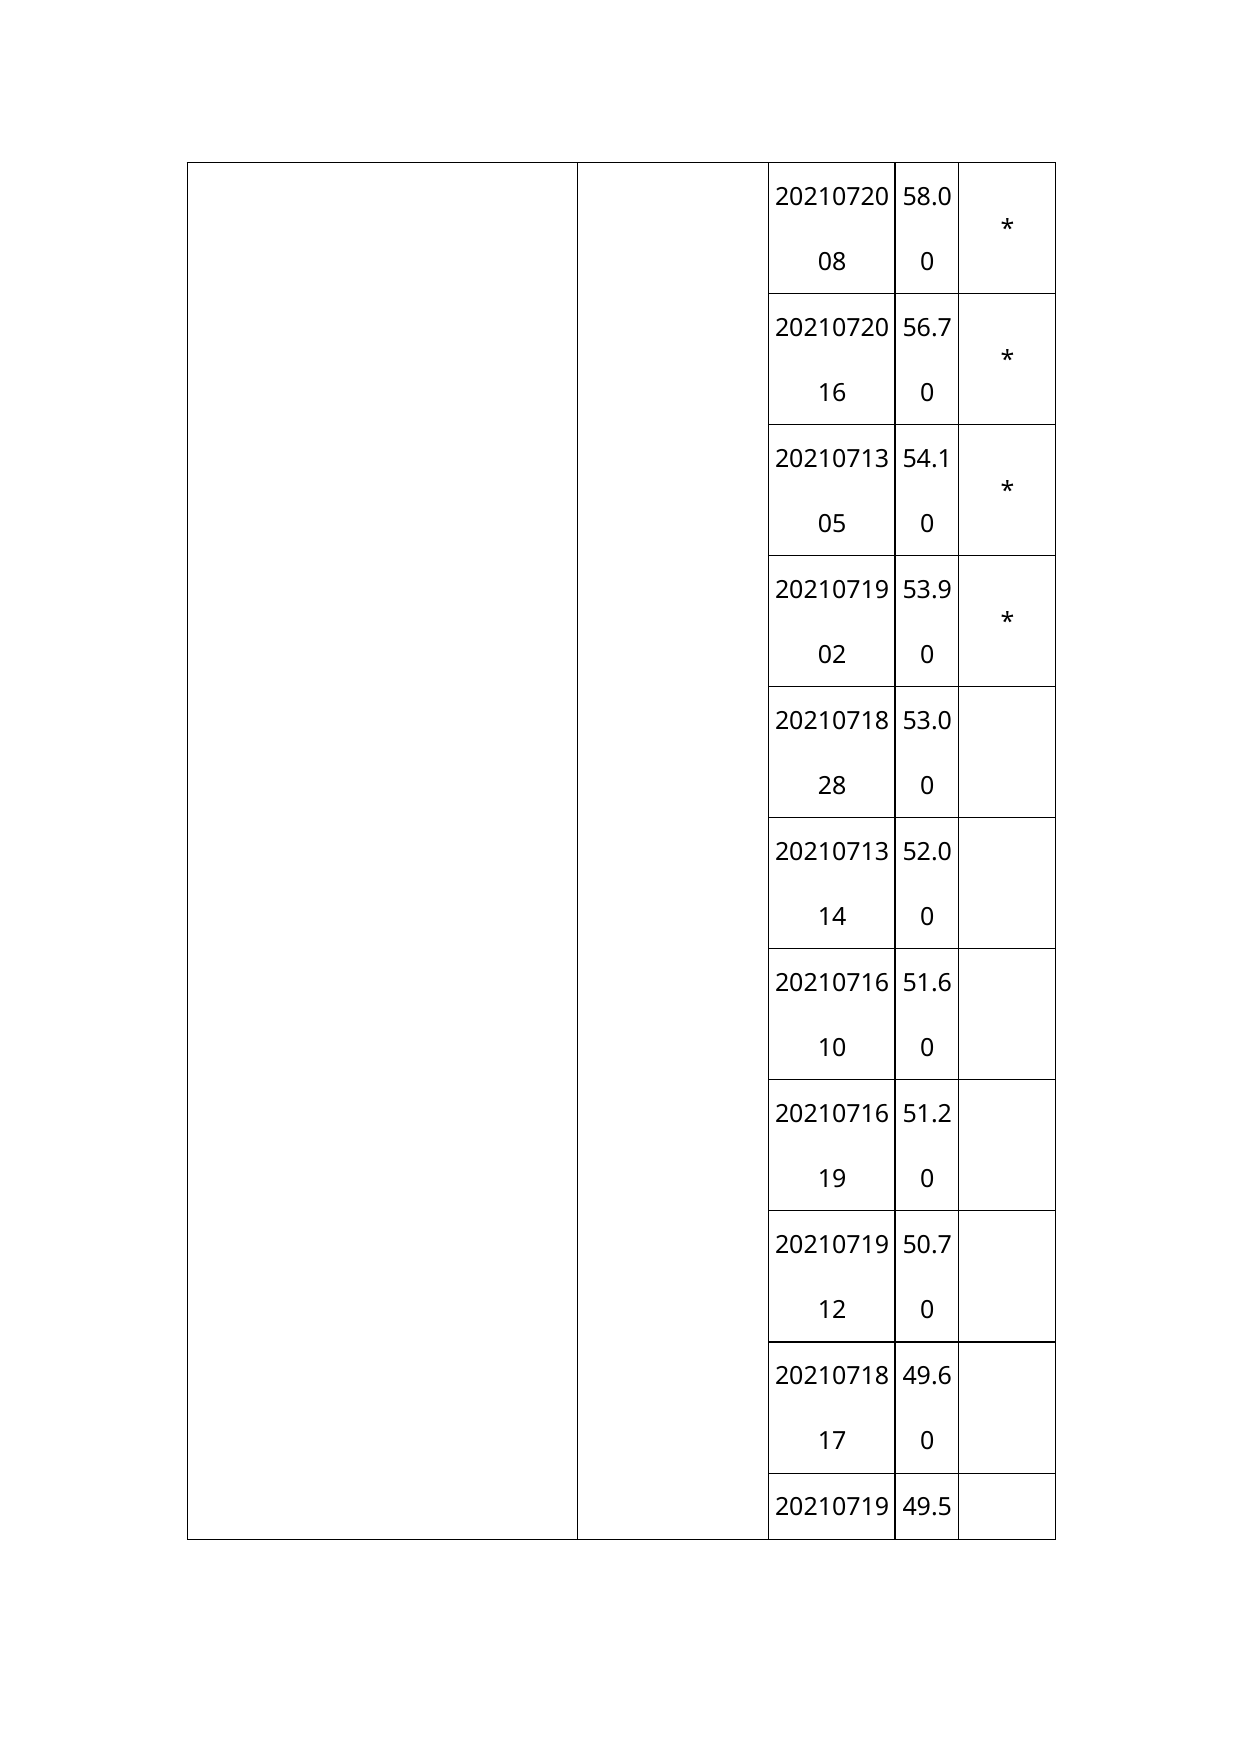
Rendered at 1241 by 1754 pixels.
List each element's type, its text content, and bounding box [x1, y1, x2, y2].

table_cell 52.00 [896, 818, 958, 948]
table_cell 53.90 [896, 556, 958, 686]
table_cell 53.00 [896, 687, 958, 817]
table_cell 2021071902 [769, 556, 894, 686]
table_cell 2021071314 [769, 818, 894, 948]
table_cell 49.60 [896, 1343, 958, 1472]
table_cell 56.70 [896, 294, 958, 424]
table_cell 2021072016 [769, 294, 894, 424]
table_cell * [959, 163, 1055, 293]
table_cell 2021071904 [769, 1474, 894, 1538]
table_cell 54.10 [896, 425, 958, 555]
table_cell [959, 949, 1055, 1079]
table_cell 2021071305 [769, 425, 894, 555]
table_cell 2021072008 [769, 163, 894, 293]
table_cell [959, 818, 1055, 948]
table_cell 2021071828 [769, 687, 894, 817]
table_cell * [959, 425, 1055, 555]
table_cell [959, 1080, 1055, 1210]
table_cell [959, 687, 1055, 817]
table_cell 2021071912 [769, 1211, 894, 1341]
table_cell 2021071619 [769, 1080, 894, 1210]
table_cell [959, 1474, 1055, 1538]
table_cell 50.70 [896, 1211, 958, 1341]
table_cell 51.20 [896, 1080, 958, 1210]
table_cell * [959, 556, 1055, 686]
table_cell * [959, 294, 1055, 424]
table_cell 49.50 [896, 1474, 958, 1538]
table_cell 2021071817 [769, 1343, 894, 1472]
table_cell 2021071610 [769, 949, 894, 1079]
table_cell 58.00 [896, 163, 958, 293]
table_cell 51.60 [896, 949, 958, 1079]
table_cell [959, 1343, 1055, 1472]
table_cell [959, 1211, 1055, 1341]
